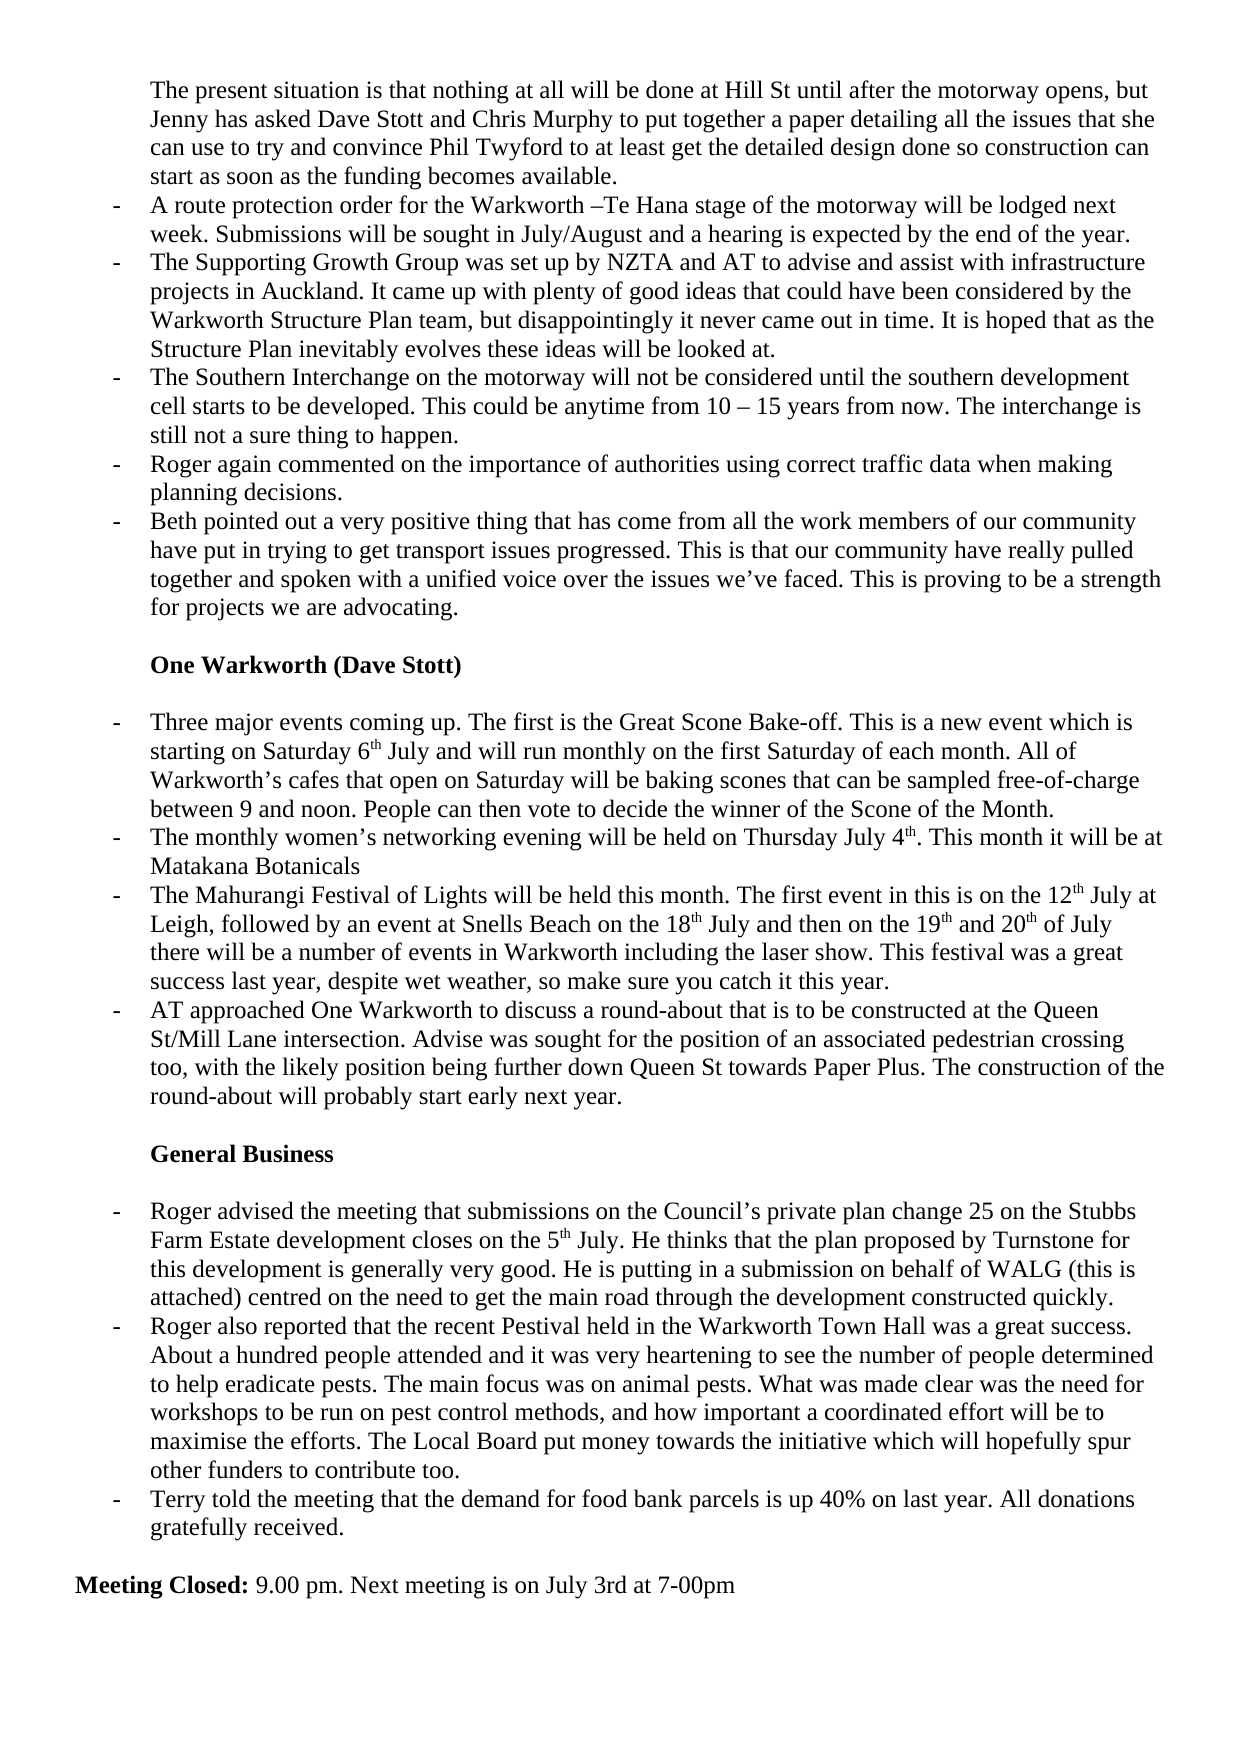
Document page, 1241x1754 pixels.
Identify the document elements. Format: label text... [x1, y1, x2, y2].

list The Mahurangi Festival of Lights will be held this month. The first event in this is on the 12th July at Leigh, followed by an event at Snells Beach on the 18th July and then on the 19th and 20th of July there will be a number of events in Warkworth including the laser show. This festival was a great success last year, despite wet weather, so make sure you catch it this year. [112, 880, 1165, 995]
list The monthly women’s networking evening will be held on Thursday July 4th. This month it will be at Matakana Botanicals [112, 822, 1165, 880]
list Beth pointed out a very positive thing that has come from all the work members of our community have put in trying to get transport issues progressed. This is that our community have really pulled together and spoken with a unified voice over the issues we’ve faced. This is proving to be a strength for projects we are advocating. [112, 506, 1165, 621]
list Roger advised the meeting that submissions on the Council’s private plan change 25 on the Stubbs Farm Estate development closes on the 5th July. He thinks that the plan proposed by Turnstone for this development is generally very good. He is putting in a submission on behalf of WALG (this is attached) centred on the need to get the main road through the development constructed quickly. [112, 1196, 1165, 1311]
list The Supporting Growth Group was set up by NZTA and AT to advise and assist with infrastructure projects in Auckland. It came up with plenty of good ideas that could have been considered by the Warkworth Structure Plan team, but disappointingly it never came out in time. It is hoped that as the Structure Plan inevitably evolves these ideas will be looked at. [112, 247, 1165, 362]
list Roger also reported that the recent Pestival held in the Warkworth Town Hall was a great success. About a hundred people attended and it was very heartening to see the number of people determined to help eradicate pests. The main focus was on animal pests. What was made clear was the need for workshops to be run on pest control methods, and how important a coordinated effort will be to maximise the efforts. The Local Board put money towards the initiative which will hopefully spur other funders to contribute too. [112, 1311, 1165, 1484]
list Roger again commented on the importance of authorities using correct traffic data when making planning decisions. [112, 449, 1165, 506]
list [112, 75, 1165, 190]
list Terry told the meeting that the demand for food bank parcels is up 40% on last year. All donations gratefully received. [112, 1484, 1165, 1541]
list Three major events coming up. The first is the Great Scone Bake-off. This is a new event which is starting on Saturday 6th July and will run monthly on the first Saturday of each month. All of Warkworth’s cafes that open on Saturday will be baking scones that can be sampled free-of-charge between 9 and noon. People can then vote to decide the winner of the Scone of the Month. [112, 707, 1165, 822]
list AT approached One Warkworth to discuss a round-about that is to be constructed at the Queen St/Mill Lane intersection. Advise was sought for the position of an associated pedestrian crossing too, with the likely position being further down Queen St towards Paper Plus. The construction of the round-about will probably start early next year. [112, 995, 1165, 1110]
list The Southern Interchange on the motorway will not be considered until the southern development cell starts to be developed. This could be anytime from 10 – 15 years from now. The interchange is still not a sure thing to happen. [112, 362, 1165, 449]
text Meeting Closed: 9.00 pm. Next meeting is on July 3rd at 7-00pm [75, 1570, 1165, 1599]
list One Warkworth (Dave Stott) [150, 650, 1165, 679]
list General Business [150, 1139, 1165, 1167]
list A route protection order for the Warkworth –Te Hana stage of the motorway will be lodged next week. Submissions will be sought in July/August and a hearing is expected by the end of the year. [112, 190, 1165, 247]
